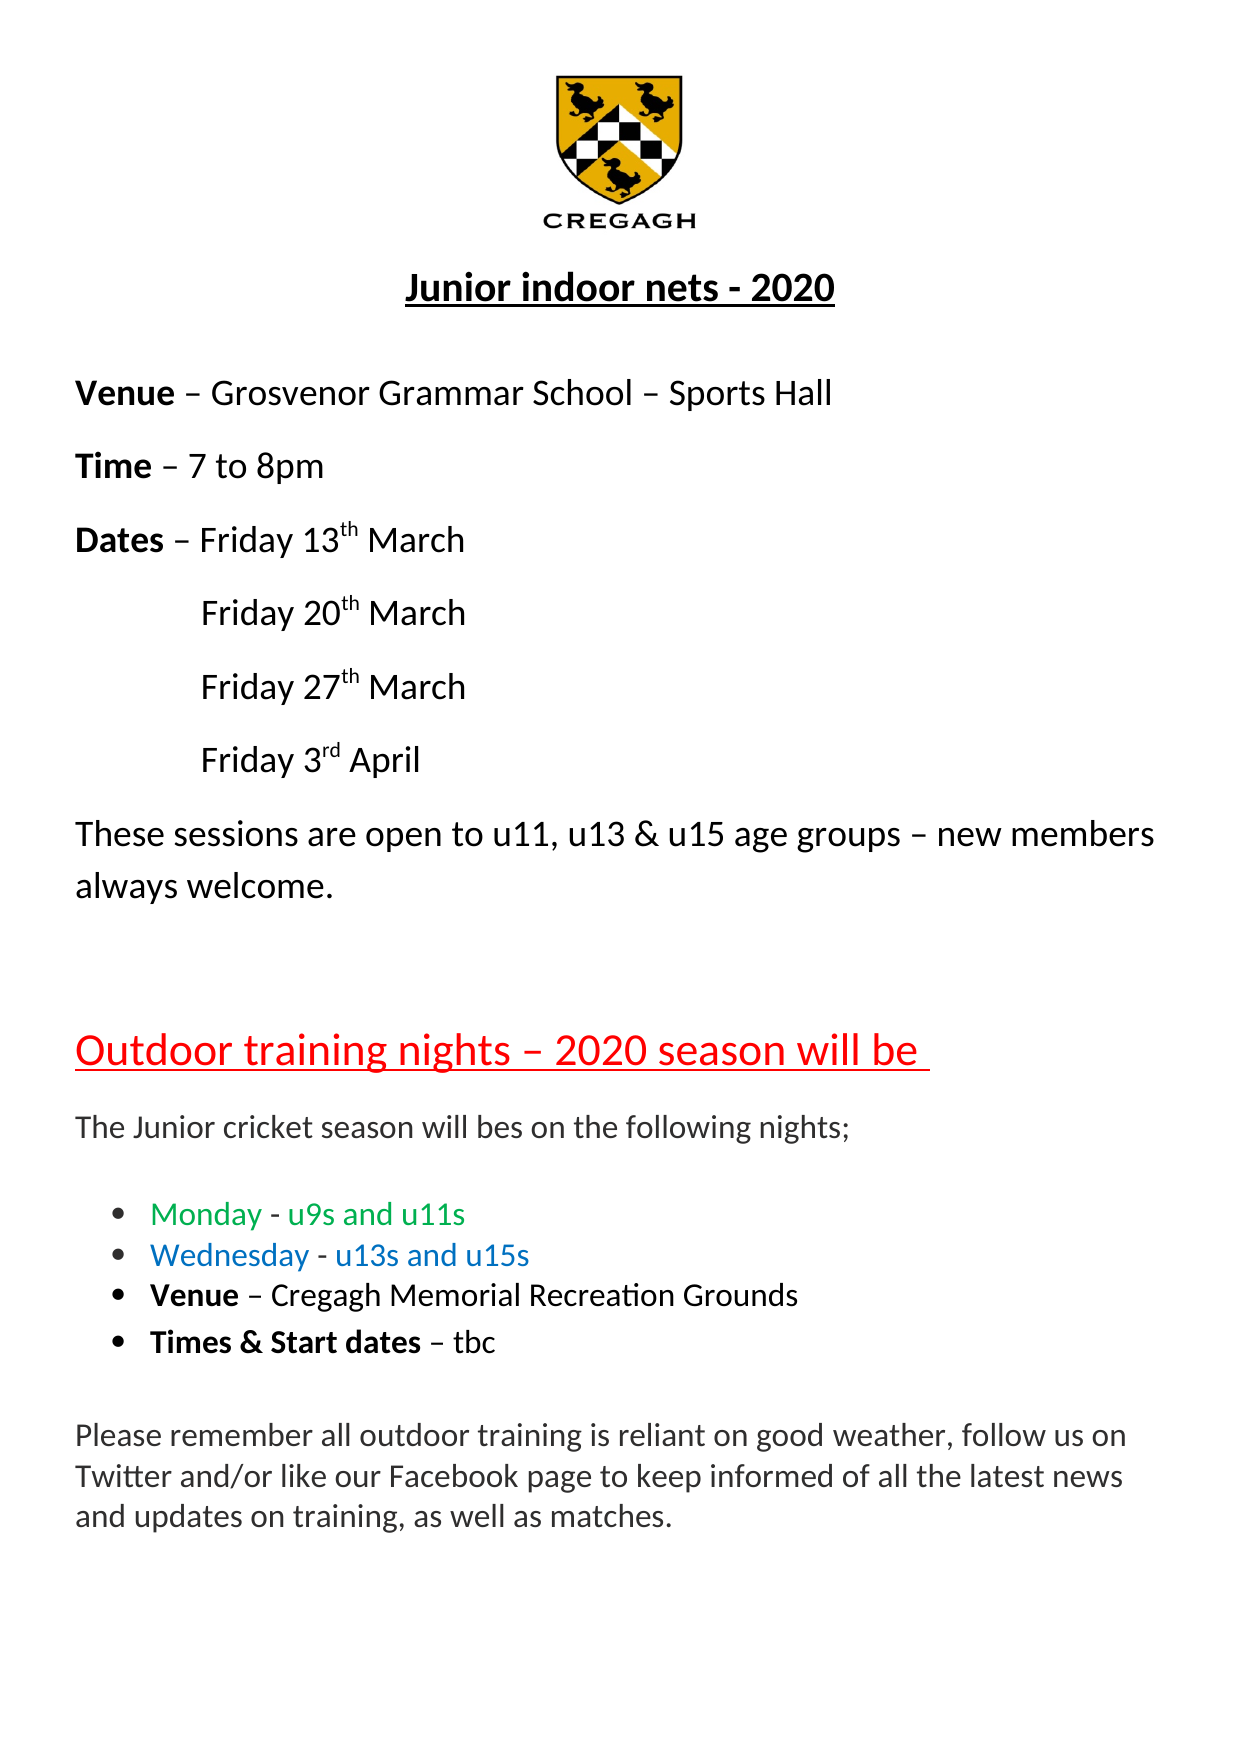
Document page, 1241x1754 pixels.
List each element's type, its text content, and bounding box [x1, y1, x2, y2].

text Dates – Friday 13th March [75, 516, 1165, 561]
text The Junior cricket season will bes on the following nights; [75, 1106, 1165, 1147]
text Please remember all outdoor training is reliant on good weather, follow us on Twitter and/or like our Facebook page to keep informed of all the latest news and updates on training, as well as matches. [75, 1414, 1165, 1536]
list Venue – Cregagh Memorial Recreation Grounds [112, 1274, 1165, 1315]
list Wednesday - u13s and u15s [112, 1233, 1165, 1274]
list Monday - u9s and u11s [112, 1193, 1165, 1233]
text Venue – Grosvenor Grammar School – Sports Hall [75, 368, 1165, 414]
text Friday 27th March [150, 663, 1165, 708]
text Outdoor training nights – 2020 season will be [75, 1021, 1165, 1077]
text These sessions are open to u11, u13 & u15 age groups – new members always welcome. [75, 810, 1165, 908]
text Time – 7 to 8pm [75, 442, 1165, 488]
list Times & Start dates – tbc [112, 1321, 1165, 1362]
text Friday 3rd April [75, 736, 1165, 782]
text Friday 20th March [75, 589, 1165, 635]
picture [537, 73, 703, 237]
